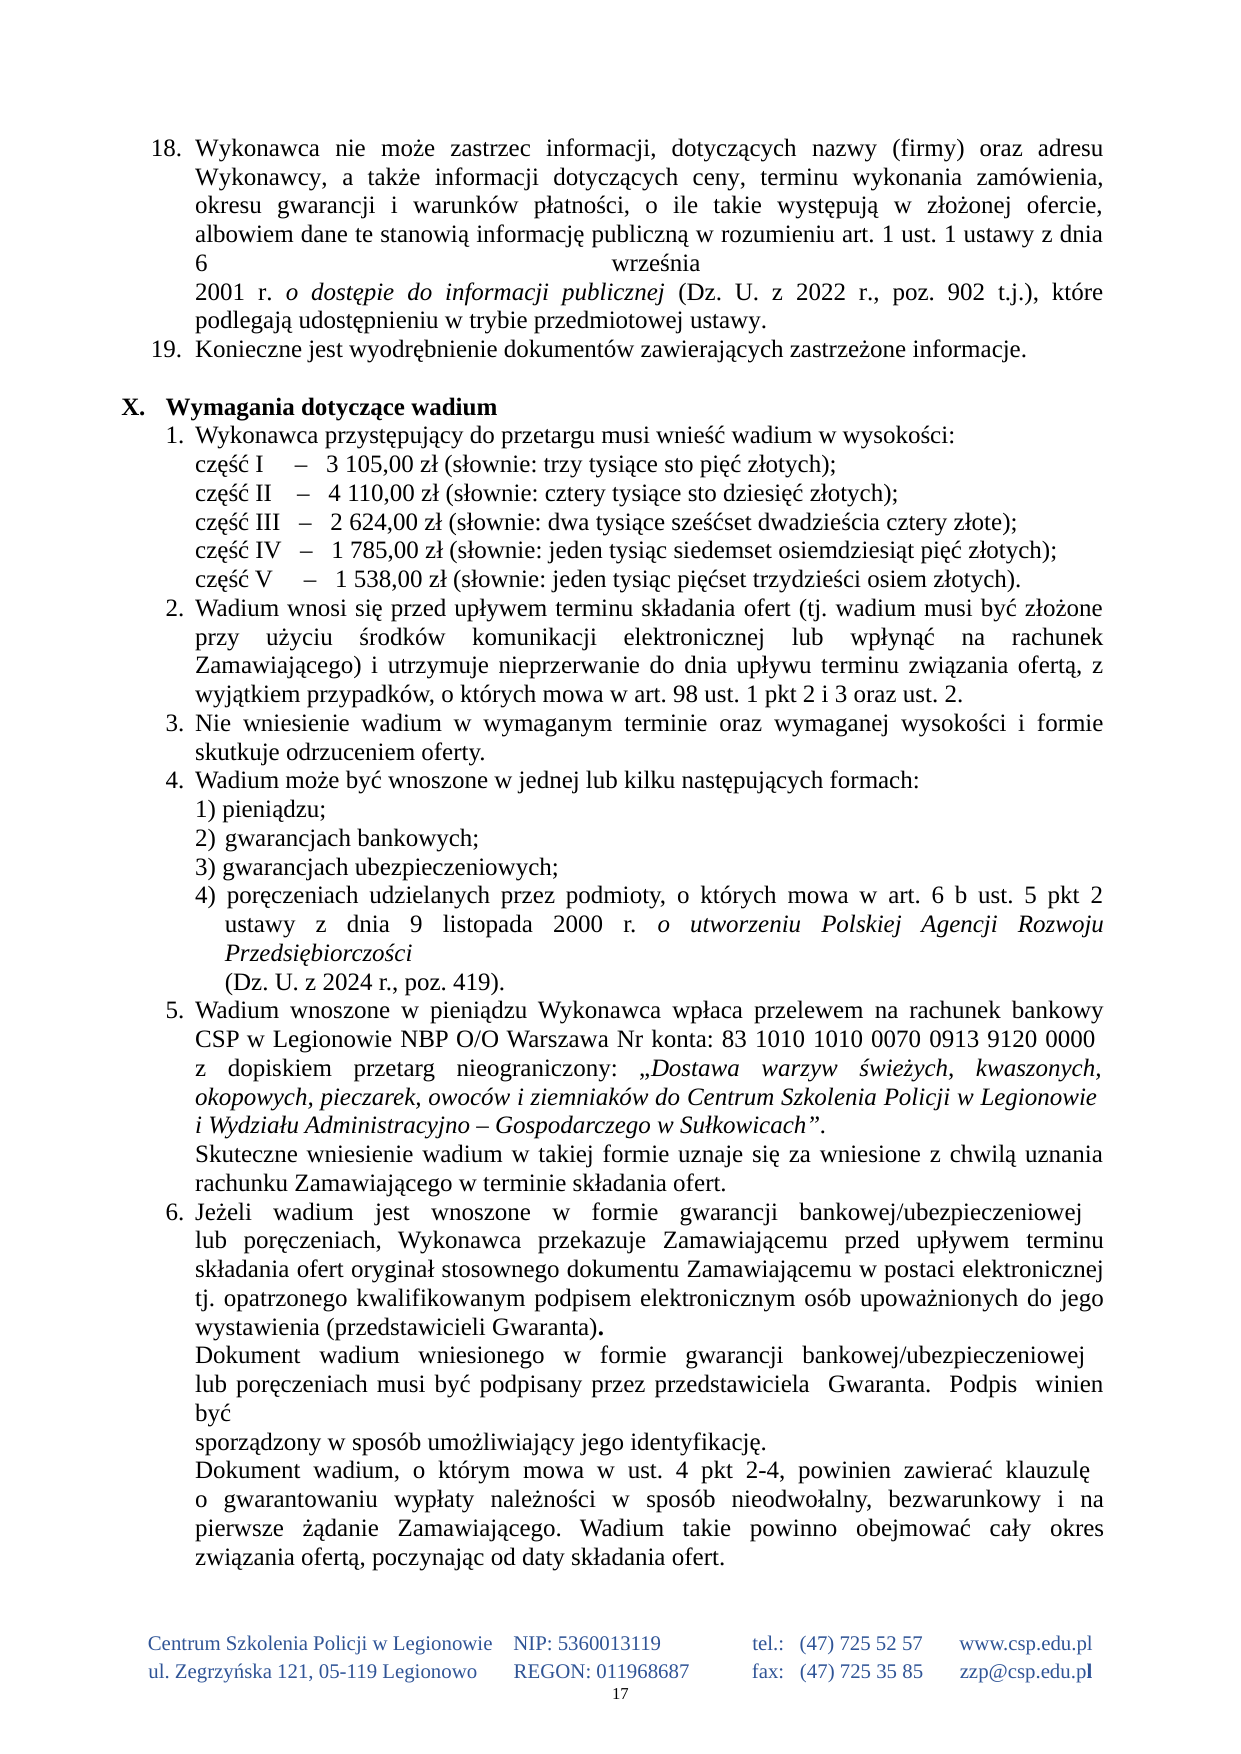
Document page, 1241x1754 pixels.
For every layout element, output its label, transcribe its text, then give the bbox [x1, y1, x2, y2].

text część I – 3 105,00 zł (słownie: trzy tysiące sto pięć złotych); [195, 449, 1104, 478]
text część V – 1 538,00 zł (słownie: jeden tysiąc pięćset trzydzieści osiem złotych). [195, 564, 1104, 593]
text 6. Jeżeli wadium jest wnoszone w formie gwarancji bankowej/ubezpieczeniowej lub poręczeniach, Wykonawca przekazuje Zamawiającemu przed upływem terminu składania ofert oryginał stosownego dokumentu Zamawiającemu w postaci elektronicznej tj. opatrzonego kwalifikowanym podpisem elektronicznym osób upoważnionych do jego wystawienia (przedstawicieli Gwaranta). [165, 1197, 1104, 1340]
text 4) poręczeniach udzielanych przez podmioty, o których mowa w art. 6 b ust. 5 pkt 2 ustawy z dnia 9 listopada 2000 r. o utworzeniu Polskiej Agencji Rozwoju Przedsiębiorczości (Dz. U. z 2024 r., poz. 419). [195, 880, 1104, 995]
text 3) gwarancjach ubezpieczeniowych; [195, 852, 1104, 880]
text 2) gwarancjach bankowych; [195, 823, 1104, 852]
text Skuteczne wniesienie wadium w takiej formie uznaje się za wniesione z chwilą uznania rachunku Zamawiającego w terminie składania ofert. [165, 1139, 1104, 1197]
text 19. Konieczne jest wyodrębnienie dokumentów zawierających zastrzeżone informacje. [151, 334, 1104, 363]
text sporządzony w sposób umożliwiający jego identyfikację. [195, 1427, 1104, 1455]
text 5. Wadium wnoszone w pieniądzu Wykonawca wpłaca przelewem na rachunek bankowy CSP w Legionowie NBP O/O Warszawa Nr konta: 83 1010 1010 0070 0913 9120 0000 z dopiskiem przetarg nieograniczony: „Dostawa warzyw świeżych, kwaszonych, okopowych, pieczarek, owoców i ziemniaków do Centrum Szkolenia Policji w Legionowie i Wydziału Administracyjno – Gospodarczego w Sułkowicach”. [165, 995, 1104, 1139]
text Dokument wadium, o którym mowa w ust. 4 pkt 2-4, powinien zawierać klauzulę o gwarantowaniu wypłaty należności w sposób nieodwołalny, bezwarunkowy i na pierwsze żądanie Zamawiającego. Wadium takie powinno obejmować cały okres związania ofertą, poczynając od daty składania ofert. [195, 1455, 1104, 1570]
text 1) pieniądzu; [195, 794, 1104, 823]
text część IV – 1 785,00 zł (słownie: jeden tysiąc siedemset osiemdziesiąt pięć złotych); [195, 535, 1104, 564]
text X. Wymagania dotyczące wadium [121, 392, 1104, 420]
text część II – 4 110,00 zł (słownie: cztery tysiące sto dziesięć złotych); [195, 478, 1104, 507]
text 18. Wykonawca nie może zastrzec informacji, dotyczących nazwy (firmy) oraz adresu Wykonawcy, a także informacji dotyczących ceny, terminu wykonania zamówienia, okresu gwarancji i warunków płatności, o ile takie występują w złożonej ofercie, albowiem dane te stanowią informację publiczną w rozumieniu art. 1 ust. 1 ustawy z dnia 6 września 2001 r. o dostępie do informacji publicznej (Dz. U. z 2022 r., poz. 902 t.j.), które podlegają udostępnieniu w trybie przedmiotowej ustawy. [151, 133, 1104, 334]
text 1. Wykonawca przystępujący do przetargu musi wnieść wadium w wysokości: [165, 420, 1104, 449]
text 2. Wadium wnosi się przed upływem terminu składania ofert (tj. wadium musi być złożone przy użyciu środków komunikacji elektronicznej lub wpłynąć na rachunek Zamawiającego) i utrzymuje nieprzerwanie do dnia upływu terminu związania ofertą, z wyjątkiem przypadków, o których mowa w art. 98 ust. 1 pkt 2 i 3 oraz ust. 2. [165, 593, 1104, 708]
text 4. Wadium może być wnoszone w jednej lub kilku następujących formach: [165, 765, 1104, 794]
text część III – 2 624,00 zł (słownie: dwa tysiące sześćset dwadzieścia cztery złote); [195, 507, 1104, 535]
text Dokument wadium wniesionego w formie gwarancji bankowej/ubezpieczeniowej lub poręczeniach musi być podpisany przez przedstawiciela Gwaranta. Podpis winien być [195, 1340, 1104, 1427]
text 3. Nie wniesienie wadium w wymaganym terminie oraz wymaganej wysokości i formie skutkuje odrzuceniem oferty. [165, 708, 1104, 765]
